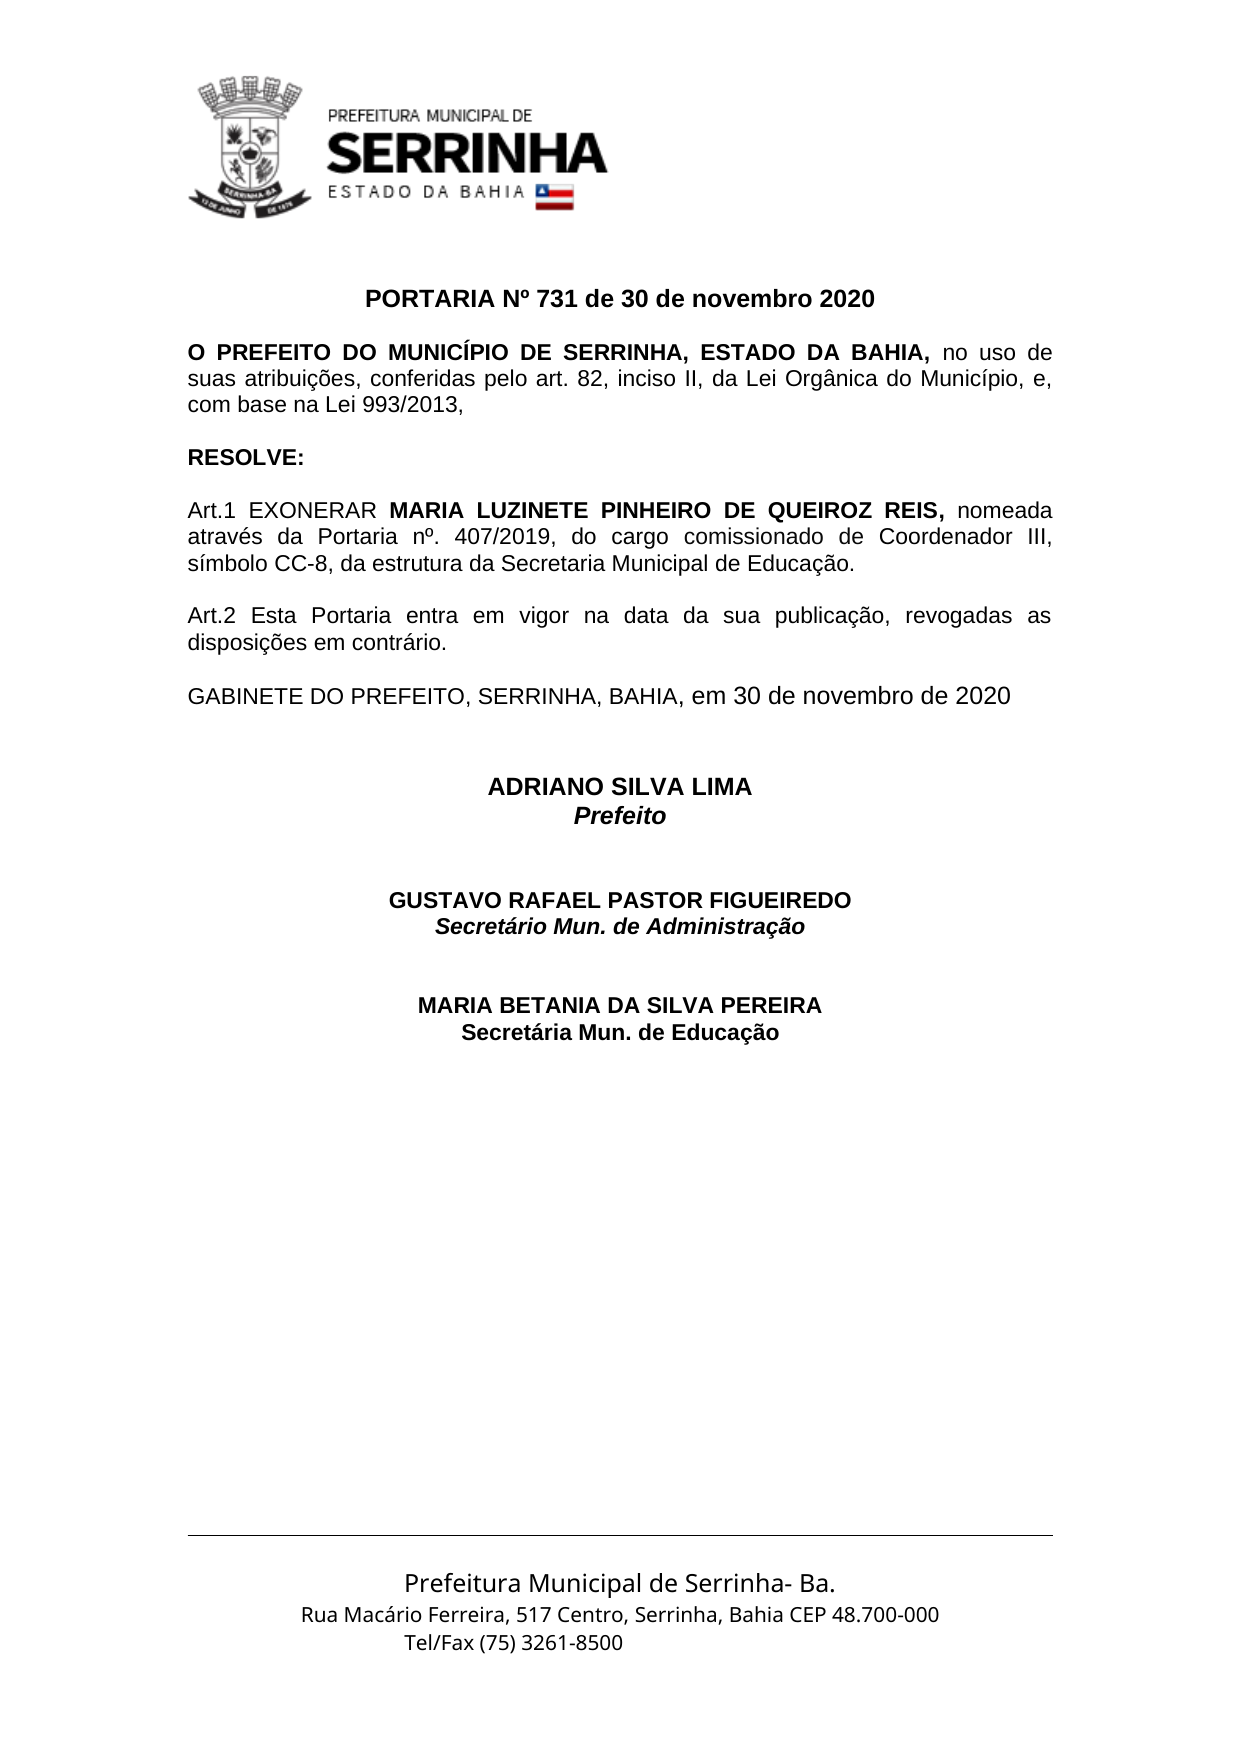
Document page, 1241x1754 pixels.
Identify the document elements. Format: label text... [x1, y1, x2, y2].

text Art.2 Esta Portaria entra em vigor na data da sua publicação, revogadas as disposições em contrário. [187, 602, 1053, 655]
text GABINETE DO PREFEITO, SERRINHA, BAHIA, em 30 de novembro de 2020 [187, 681, 1053, 710]
text Prefeito [187, 801, 1053, 829]
text ADRIANO SILVA LIMA [187, 772, 1053, 801]
text O PREFEITO DO MUNICÍPIO DE SERRINHA, ESTADO DA BAHIA, no uso de suas atribuições, conferidas pelo art. 82, inciso II, da Lei Orgânica do Município, e, com base na Lei 993/2013, [187, 339, 1053, 418]
picture [187, 73, 609, 222]
text MARIA BETANIA DA SILVA PEREIRA [187, 992, 1053, 1019]
text RESOLVE: [187, 444, 1053, 471]
text Art.1 EXONERAR MARIA LUZINETE PINHEIRO DE QUEIROZ REIS, nomeada através da Portaria nº. 407/2019, do cargo comissionado de Coordenador III, símbolo CC-8, da estrutura da Secretaria Municipal de Educação. [187, 497, 1053, 576]
text Secretária Mun. de Educação [187, 1019, 1053, 1045]
text GUSTAVO RAFAEL PASTOR FIGUEIREDO [187, 887, 1053, 913]
text PORTARIA Nº 731 de 30 de novembro 2020 [187, 284, 1053, 312]
text Secretário Mun. de Administração [187, 913, 1053, 939]
